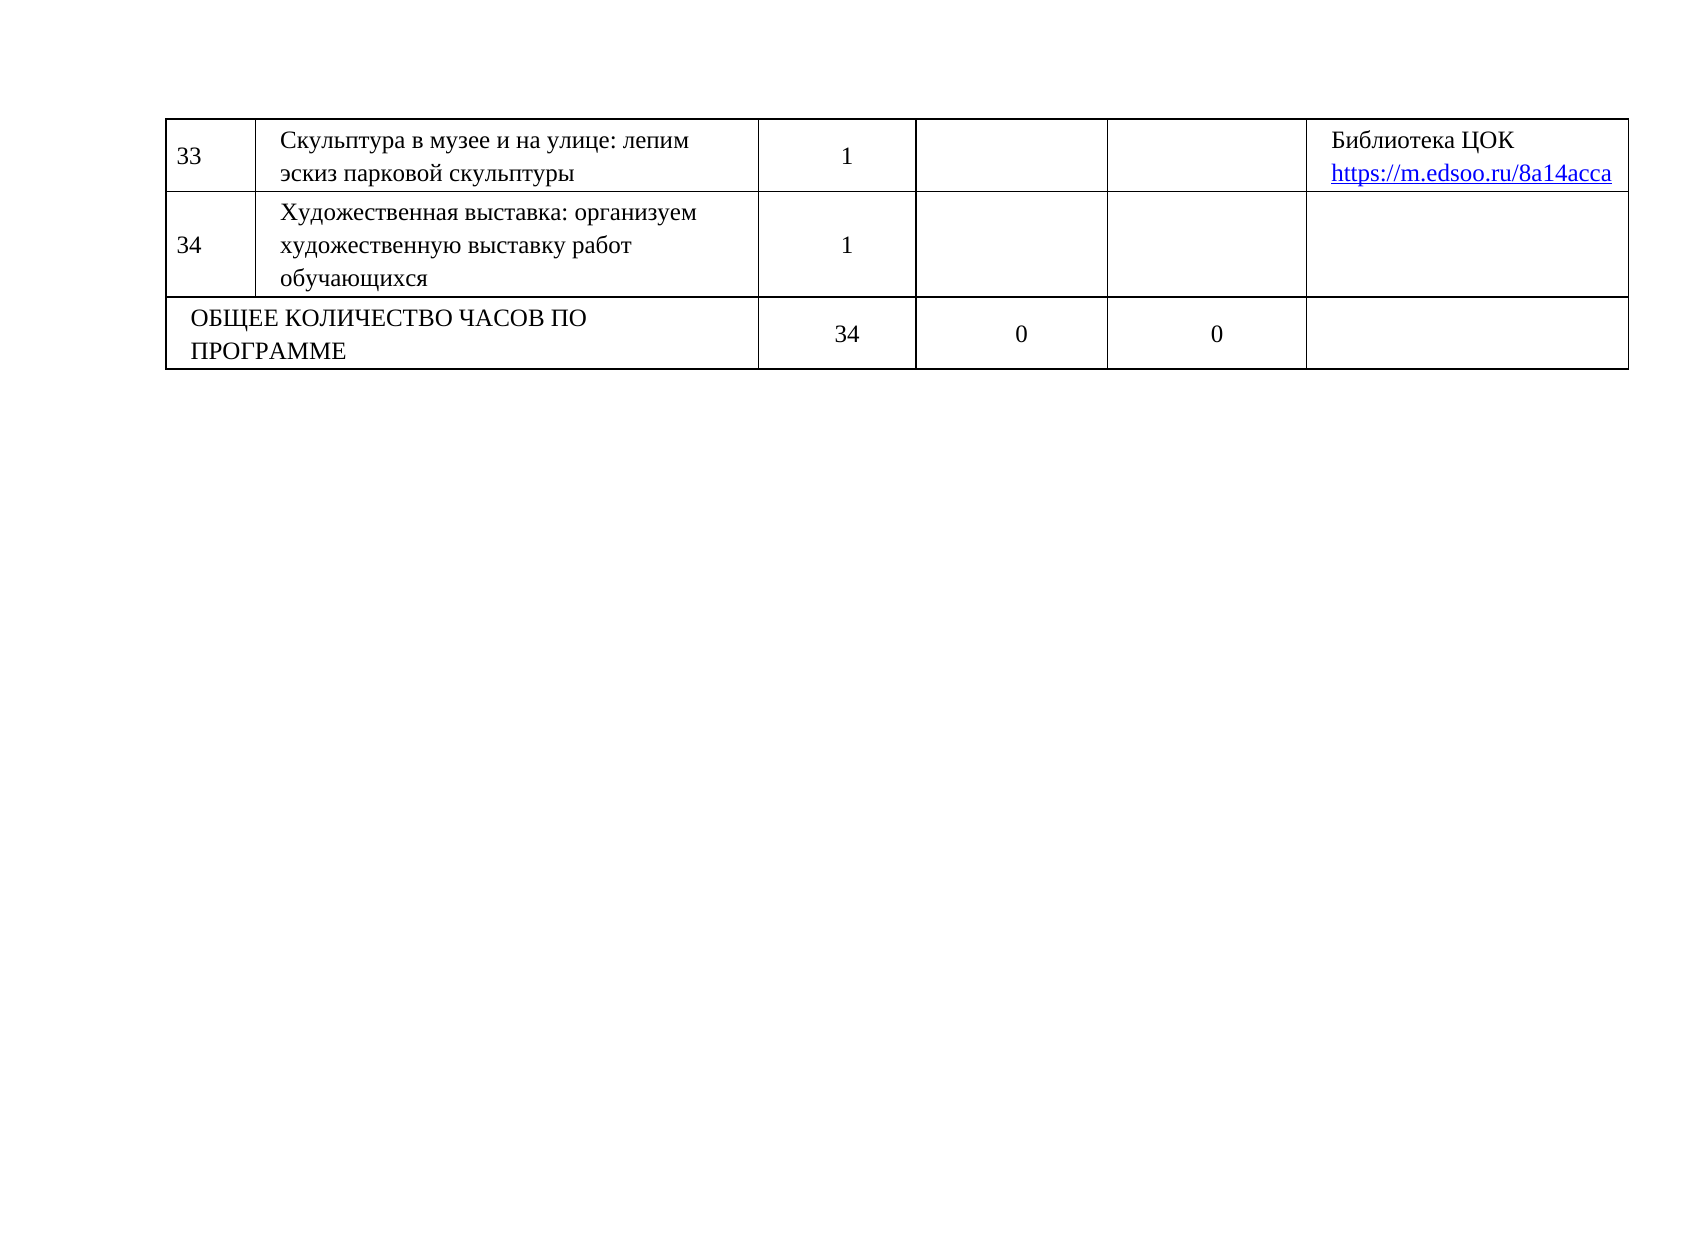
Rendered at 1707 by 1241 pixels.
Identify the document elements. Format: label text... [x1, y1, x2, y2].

table_cell [1108, 192, 1306, 296]
table_cell Библиотека ЦОК https://m.edsoo.ru/8a14acca [1307, 120, 1628, 191]
table_cell 1 [759, 120, 915, 191]
table_cell 34 [759, 298, 915, 368]
table_cell 0 [1108, 298, 1306, 368]
table_cell 34 [167, 192, 255, 296]
table_cell [1307, 192, 1628, 296]
table_cell 0 [917, 298, 1107, 368]
table_cell [1108, 120, 1306, 191]
table_cell ОБЩЕЕ КОЛИЧЕСТВО ЧАСОВ ПО ПРОГРАММЕ [167, 298, 758, 368]
table_cell [917, 120, 1107, 191]
table_cell Скульптура в музее и на улице: лепим эскиз парковой скульптуры [256, 120, 758, 191]
table_cell 1 [759, 192, 915, 296]
table_cell 33 [167, 120, 255, 191]
table_cell [917, 192, 1107, 296]
table_cell Художественная выставка: организуем художественную выставку работ обучающихся [256, 192, 758, 296]
table_cell [1307, 298, 1628, 368]
